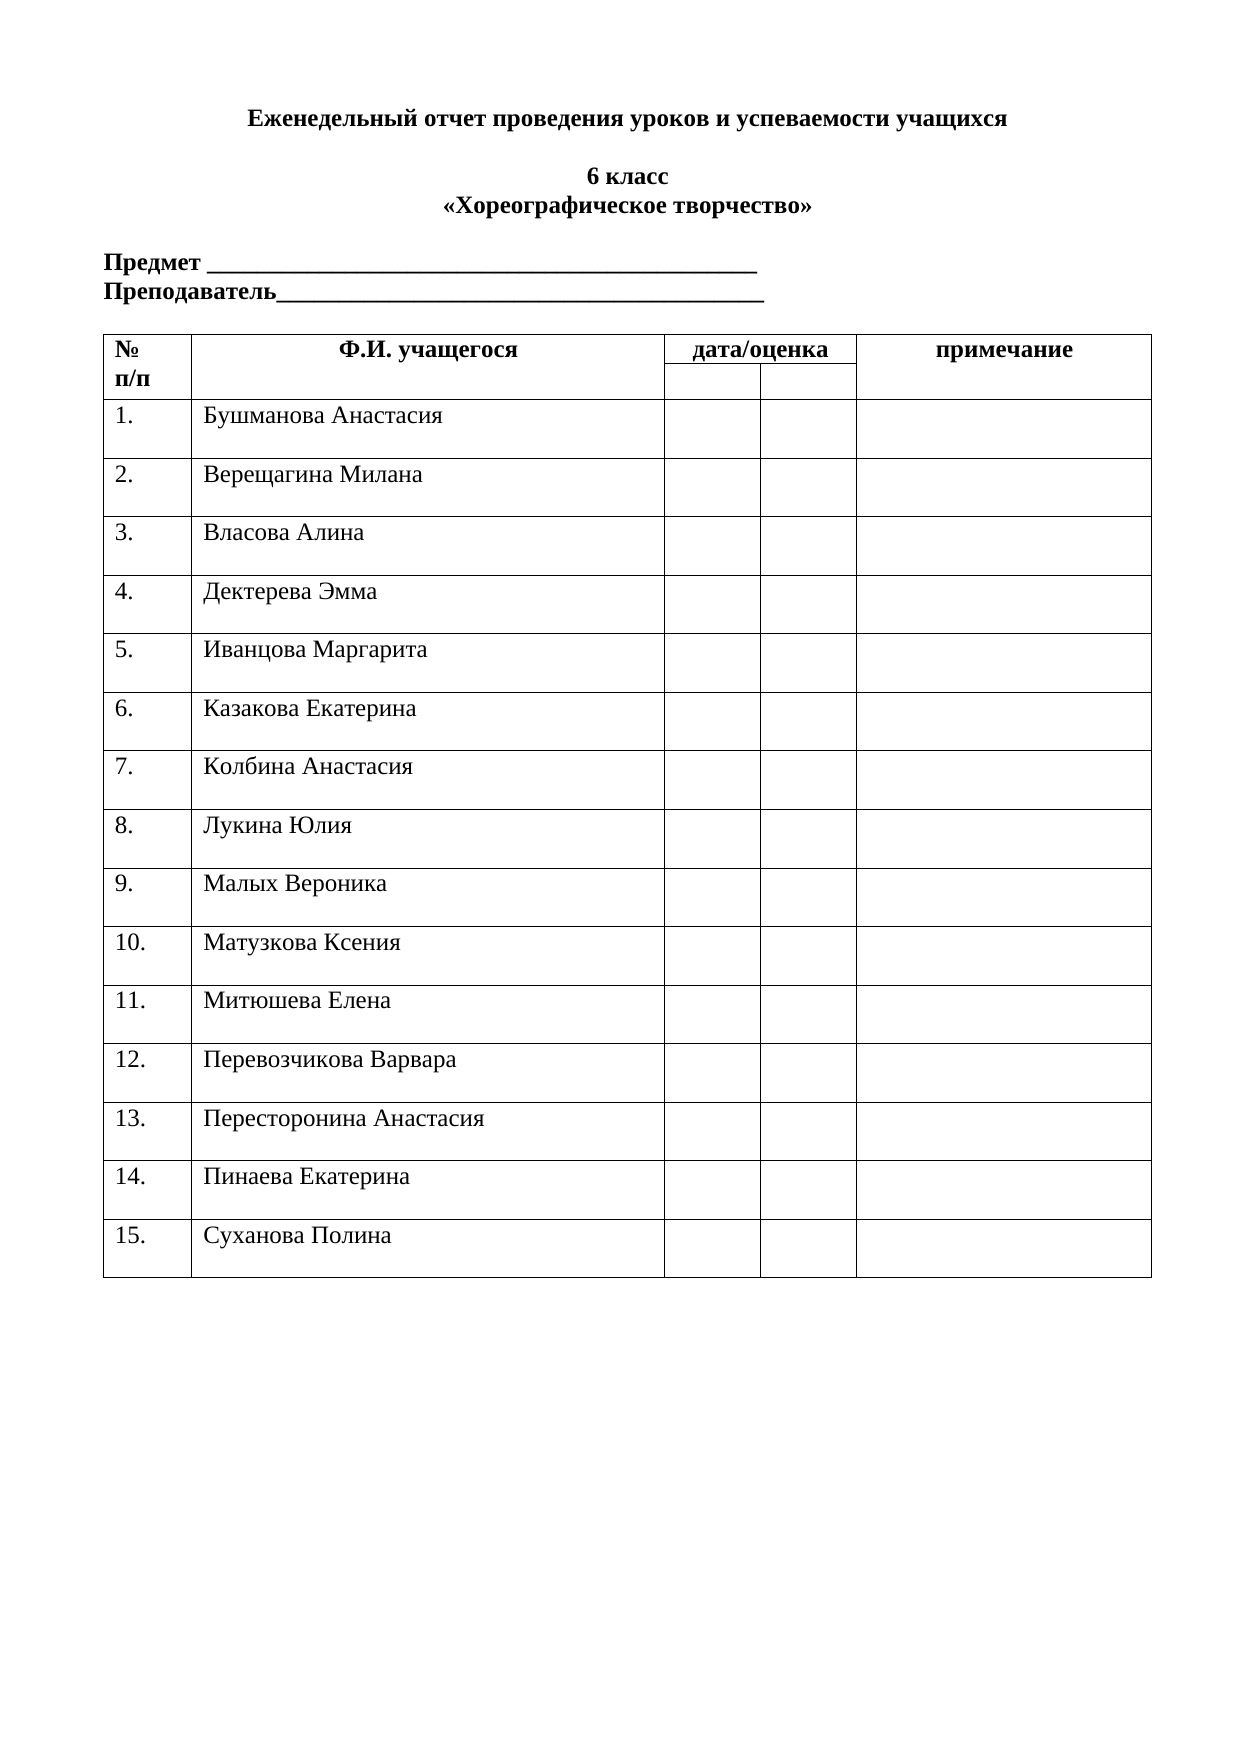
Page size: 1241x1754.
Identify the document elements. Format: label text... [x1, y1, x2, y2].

table_cell [104, 869, 191, 926]
table_cell [665, 576, 760, 633]
table_cell [761, 1161, 856, 1219]
table_cell [104, 927, 191, 984]
table_cell Верещагина Милана [192, 459, 664, 516]
table_cell [665, 693, 760, 750]
table_cell Пинаева Екатерина [192, 1161, 664, 1219]
table_cell [857, 927, 1151, 984]
table_cell [665, 810, 760, 867]
table_cell Власова Алина [192, 517, 664, 575]
table_cell [761, 693, 856, 750]
table_cell [761, 459, 856, 516]
table_cell [761, 927, 856, 984]
table_cell [857, 634, 1151, 692]
table_header дата/оценка [665, 335, 856, 363]
table_cell [665, 459, 760, 516]
table_cell [857, 810, 1151, 867]
table_cell Митюшева Елена [192, 986, 664, 1043]
table_cell Дектерева Эмма [192, 576, 664, 633]
table_cell Суханова Полина [192, 1220, 664, 1277]
text Еженедельный отчет проведения уроков и успеваемости учащихся [103, 103, 1152, 132]
table_cell [857, 1044, 1151, 1102]
table_cell [857, 869, 1151, 926]
table_cell [761, 400, 856, 458]
table_cell [857, 1161, 1151, 1219]
table_cell [857, 400, 1151, 458]
table_cell [104, 1220, 191, 1277]
table_cell [665, 927, 760, 984]
table_cell [761, 634, 856, 692]
table_cell [104, 517, 191, 575]
table_cell [761, 1044, 856, 1102]
table_cell Бушманова Анастасия [192, 400, 664, 458]
table_cell Колбина Анастасия [192, 751, 664, 809]
table_cell [665, 751, 760, 809]
table_cell [857, 693, 1151, 750]
table_cell [104, 459, 191, 516]
table_cell [761, 517, 856, 575]
table_cell [857, 986, 1151, 1043]
table_cell [104, 1161, 191, 1219]
table_cell [857, 751, 1151, 809]
table_cell [104, 400, 191, 458]
table_cell [665, 400, 760, 458]
table_cell [104, 1103, 191, 1160]
table_header № п/п [104, 335, 191, 399]
table_cell [761, 810, 856, 867]
table_cell [665, 1044, 760, 1102]
table_cell Малых Вероника [192, 869, 664, 926]
table_cell [104, 576, 191, 633]
table_cell Пересторонина Анастасия [192, 1103, 664, 1160]
table_cell [761, 1103, 856, 1160]
table_cell [761, 869, 856, 926]
table_cell Казакова Екатерина [192, 693, 664, 750]
table_cell Иванцова Маргарита [192, 634, 664, 692]
table_cell [761, 1220, 856, 1277]
table_cell Лукина Юлия [192, 810, 664, 867]
table_cell [857, 517, 1151, 575]
table_cell [857, 1103, 1151, 1160]
table_cell Перевозчикова Варвара [192, 1044, 664, 1102]
table_cell [761, 364, 856, 399]
table_cell [665, 986, 760, 1043]
table_header Ф.И. учащегося [192, 335, 664, 399]
table_cell [761, 751, 856, 809]
table_cell [665, 1161, 760, 1219]
text Предмет ____________________________________________ [103, 247, 1152, 276]
text Преподаватель_______________________________________ [103, 276, 1152, 305]
table_cell [665, 517, 760, 575]
table_cell [104, 634, 191, 692]
table_cell [857, 1220, 1151, 1277]
table_cell [665, 1220, 760, 1277]
table_cell [665, 869, 760, 926]
table_cell [104, 751, 191, 809]
table_cell [761, 986, 856, 1043]
table_cell [761, 576, 856, 633]
table_cell Матузкова Ксения [192, 927, 664, 984]
table_cell [104, 693, 191, 750]
table_header примечание [857, 335, 1151, 399]
table_cell [104, 810, 191, 867]
table_cell [665, 364, 760, 399]
table_cell [857, 459, 1151, 516]
table_cell [104, 986, 191, 1043]
text 6 класс [103, 161, 1152, 190]
table_cell [665, 634, 760, 692]
table_cell [665, 1103, 760, 1160]
table_cell [857, 576, 1151, 633]
text «Хореографическое творчество» [103, 190, 1152, 218]
table_cell [104, 1044, 191, 1102]
